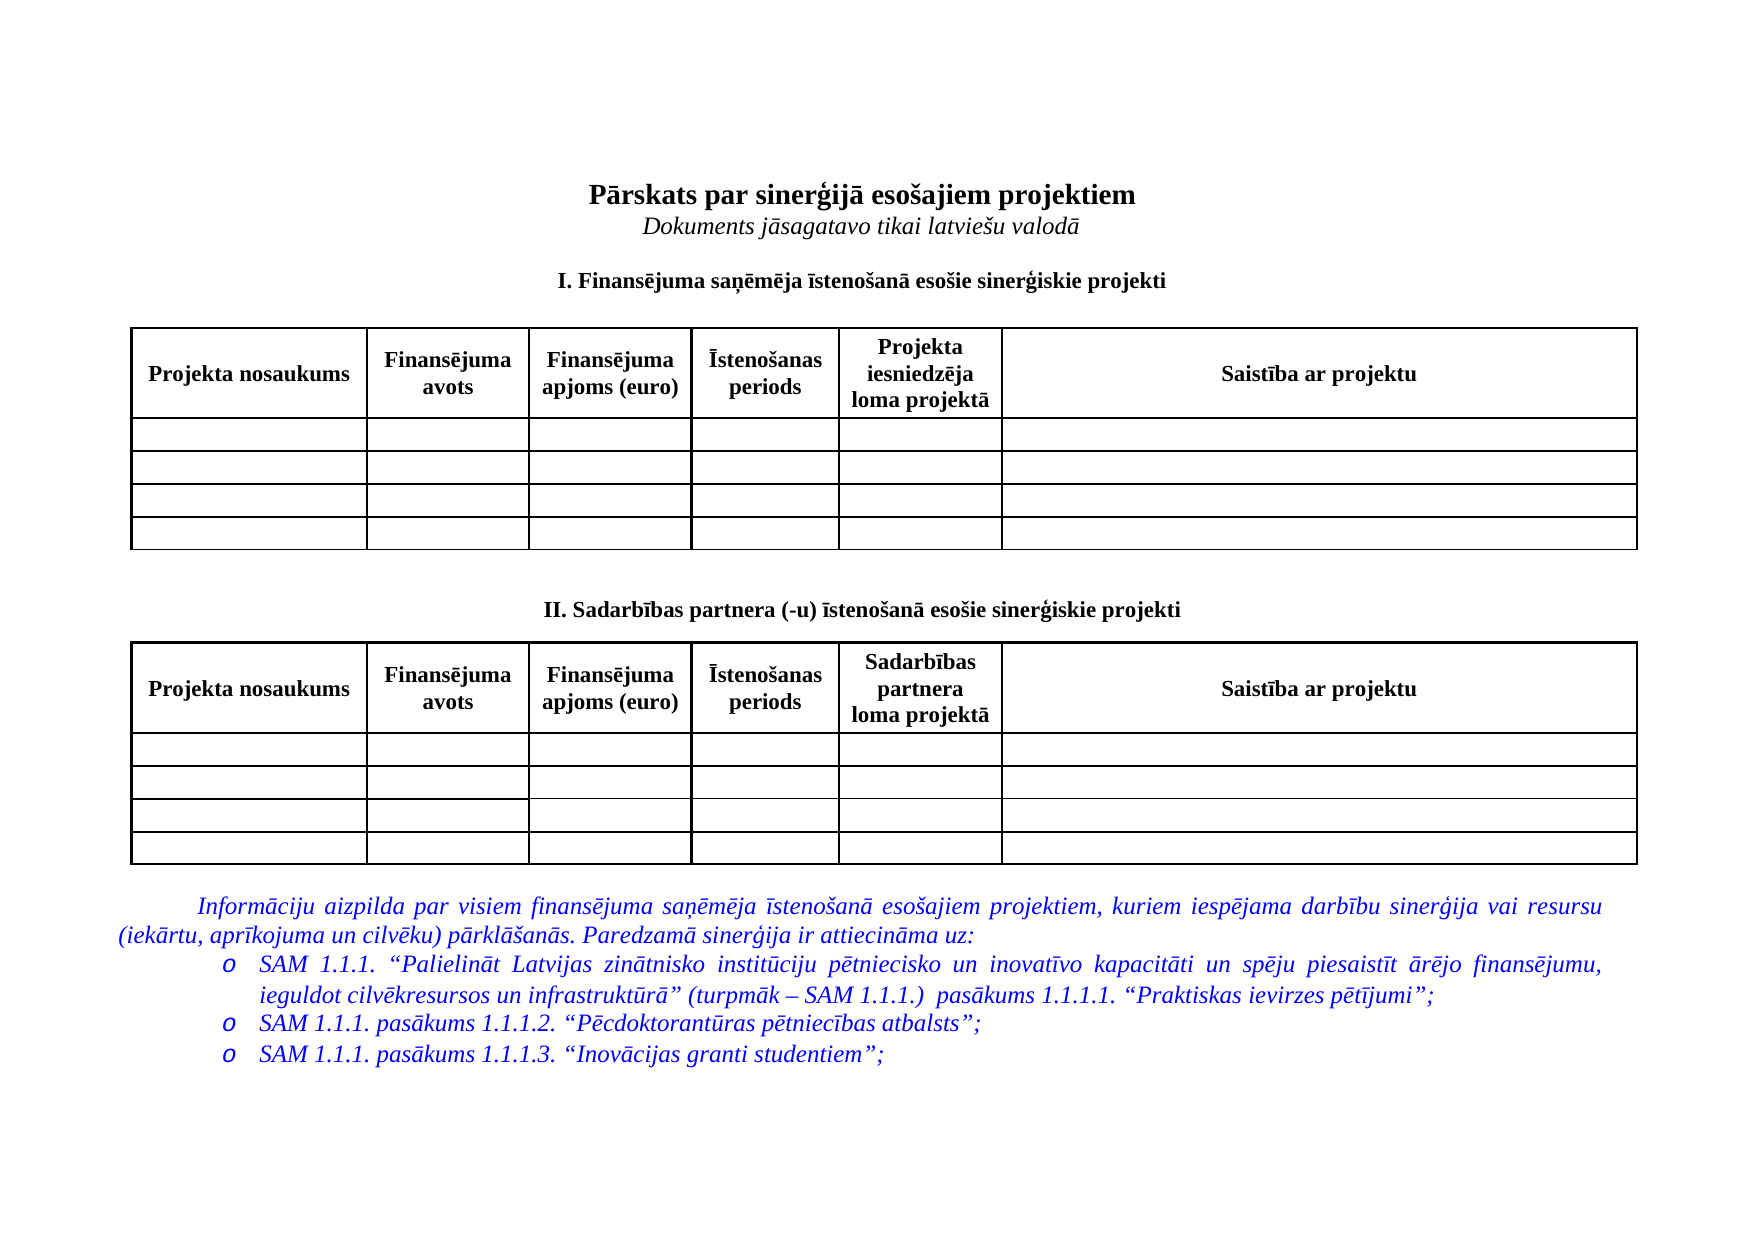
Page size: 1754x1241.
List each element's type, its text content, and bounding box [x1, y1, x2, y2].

table_cell [840, 734, 1001, 765]
table_header Finansējuma avots [368, 644, 528, 732]
table_header Īstenošanas periods [693, 329, 838, 417]
table_cell [530, 485, 690, 516]
table_cell [133, 419, 366, 450]
table_cell [1003, 485, 1636, 516]
table_cell [133, 518, 366, 548]
table_cell [1003, 799, 1636, 831]
table_header Finansējuma avots [368, 329, 528, 417]
table_cell [368, 518, 528, 548]
list SAM 1.1.1. pasākums 1.1.1.2. “Pēcdoktorantūras pētniecības atbalsts”; [222, 1008, 1606, 1039]
table_cell [1003, 734, 1636, 765]
table_cell [840, 799, 1001, 831]
text I. Finansējuma saņēmēja īstenošanā esošie sinerģiskie projekti [118, 267, 1606, 293]
table_header Sadarbības partnera loma projektā [840, 644, 1001, 732]
table_cell [368, 734, 528, 765]
table_cell [368, 452, 528, 483]
text II. Sadarbības partnera (-u) īstenošanā esošie sinerģiskie projekti [118, 596, 1606, 623]
table_cell [1003, 767, 1636, 798]
table_cell [133, 734, 366, 765]
table_header Finansējuma apjoms (euro) [530, 329, 690, 417]
table_cell [368, 419, 528, 450]
table_cell [840, 518, 1001, 548]
table_cell [530, 833, 690, 863]
table_cell [133, 485, 366, 516]
table_cell [693, 734, 838, 765]
list SAM 1.1.1. “Palielināt Latvijas zinātnisko institūciju pētniecisko un inovatīvo kapacitāti un spēju piesaistīt ārējo finansējumu, ieguldot cilvēkresursos un infrastruktūrā” (turpmāk – SAM 1.1.1.) pasākums 1.1.1.1. “Praktiskas ievirzes pētījumi”; [222, 949, 1606, 1008]
table_cell [530, 734, 690, 765]
table_cell [368, 485, 528, 516]
table_cell [693, 518, 838, 548]
table_cell [840, 419, 1001, 450]
table_cell [530, 419, 690, 450]
table_header Saistība ar projektu [1003, 329, 1636, 417]
table_cell [530, 452, 690, 483]
table_header Finansējuma apjoms (euro) [530, 644, 690, 732]
text Dokuments jāsagatavo tikai latviešu valodā [118, 211, 1606, 239]
table_cell [693, 767, 838, 798]
table_cell [693, 833, 838, 863]
table_cell [693, 419, 838, 450]
table_cell [133, 452, 366, 483]
table_cell [530, 518, 690, 548]
table_cell [693, 799, 838, 831]
table_cell [368, 767, 528, 798]
table_cell [368, 833, 528, 863]
table_cell [840, 452, 1001, 483]
table_header Īstenošanas periods [693, 644, 838, 732]
table_cell [133, 767, 366, 798]
table_cell [840, 833, 1001, 863]
table_header Projekta nosaukums [133, 329, 366, 417]
text Informāciju aizpilda par visiem finansējuma saņēmēja īstenošanā esošajiem projektiem, kuriem iespējama darbību sinerģija vai resursu (iekārtu, aprīkojuma un cilvēku) pārklāšanās. Paredzamā sinerģija ir attiecināma uz: [118, 891, 1606, 949]
table_header Saistība ar projektu [1003, 644, 1636, 732]
table_cell [1003, 833, 1636, 863]
table_cell [133, 833, 366, 863]
table_cell [368, 800, 528, 831]
table_cell [133, 800, 366, 831]
table_cell [1003, 419, 1636, 450]
table_cell [1003, 452, 1636, 483]
table_cell [693, 452, 838, 483]
table_header Projekta iesniedzēja loma projektā [840, 329, 1001, 417]
table_cell [530, 767, 690, 798]
table_header Projekta nosaukums [133, 644, 366, 732]
table_cell [693, 485, 838, 516]
subtitle Pārskats par sinerģijā esošajiem projektiem [118, 177, 1606, 211]
table_cell [840, 485, 1001, 516]
table_cell [530, 799, 690, 831]
list SAM 1.1.1. pasākums 1.1.1.3. “Inovācijas granti studentiem”; [222, 1039, 1606, 1070]
table_cell [1003, 518, 1636, 548]
table_cell [840, 767, 1001, 798]
